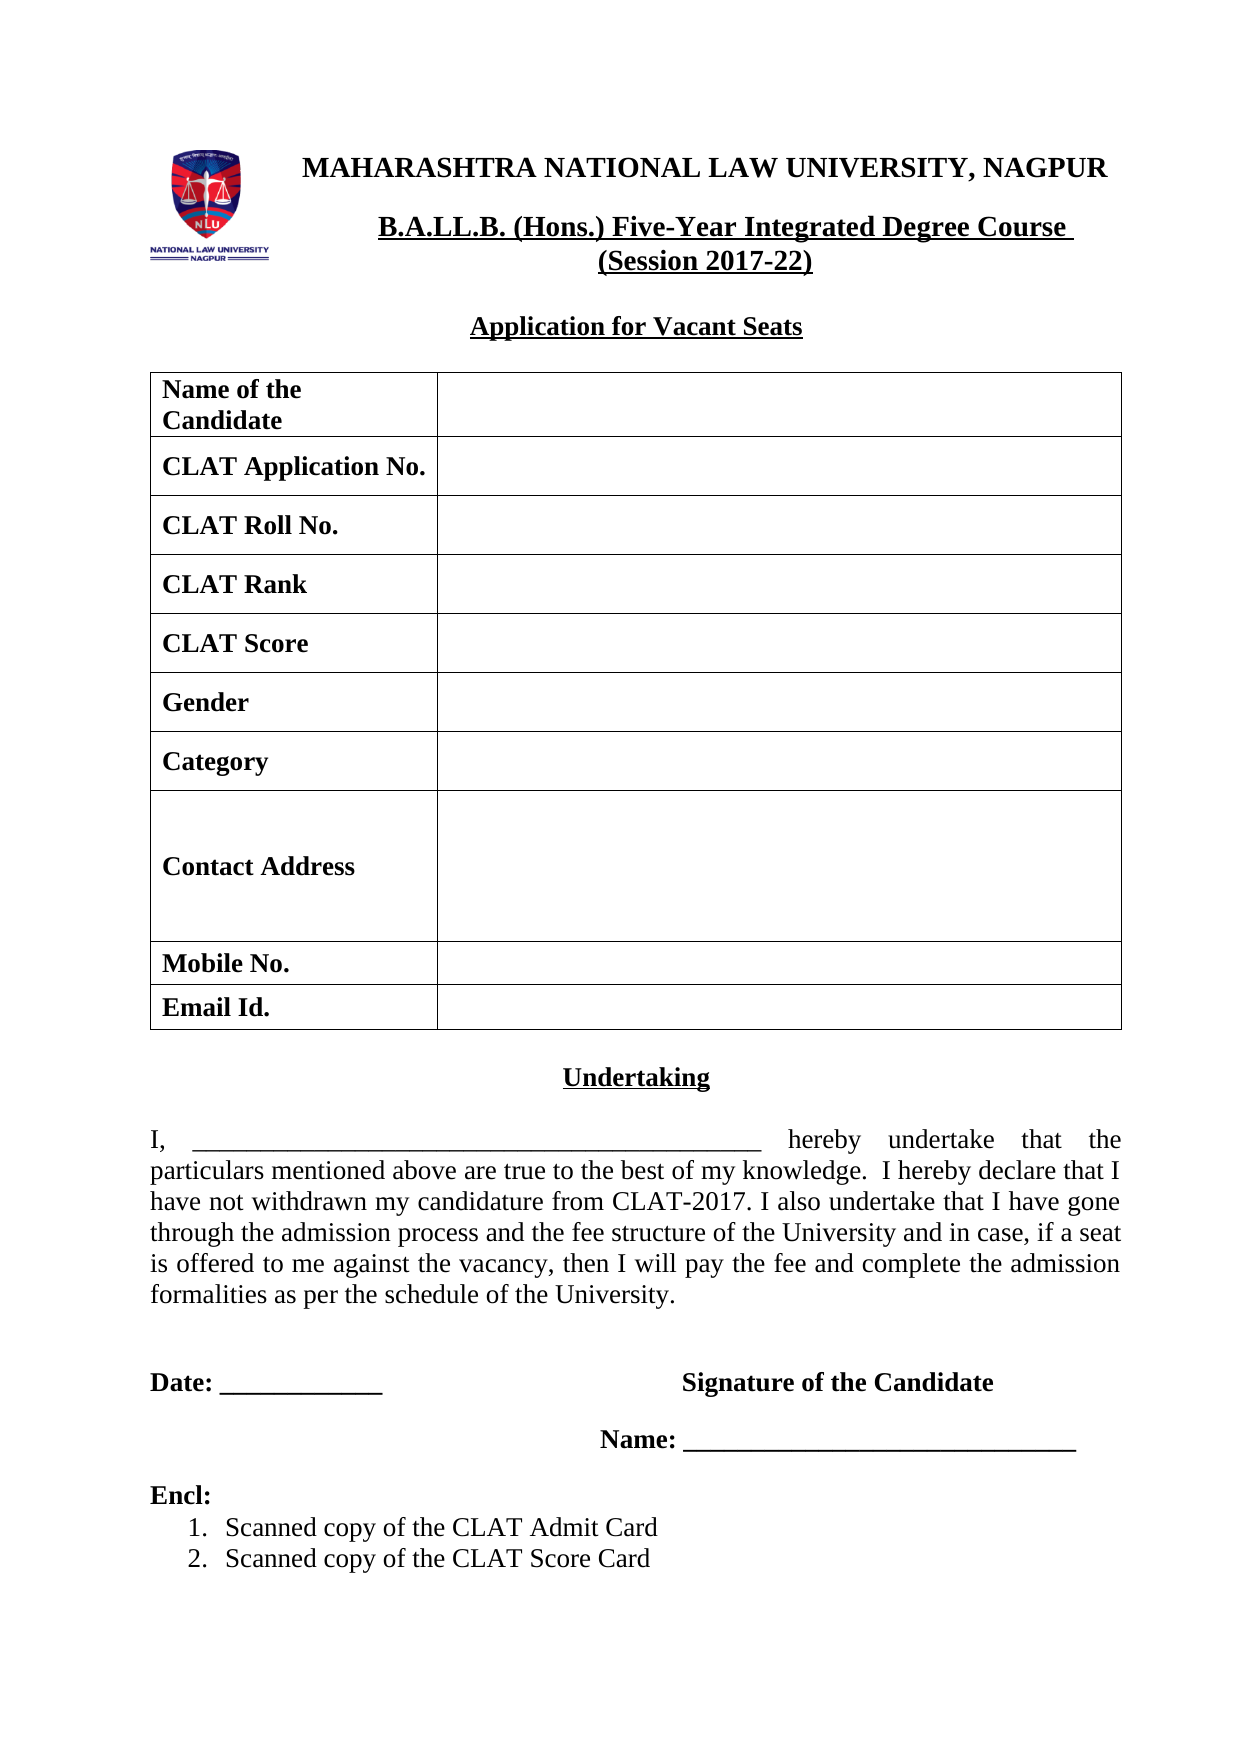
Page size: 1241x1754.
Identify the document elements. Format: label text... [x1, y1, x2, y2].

table_cell [438, 791, 1121, 941]
picture [150, 150, 269, 261]
table_cell Gender [151, 673, 437, 731]
table_header [438, 373, 1121, 436]
table_header Name of the Candidate [151, 373, 437, 436]
text MAHARASHTRA NATIONAL LAW UNIVERSITY, NAGPUR [269, 150, 1122, 183]
text Encl: [150, 1479, 1122, 1511]
text Undertaking [150, 1061, 1122, 1092]
table_cell CLAT Rank [151, 555, 437, 613]
text B.A.LL.B. (Hons.) Five-Year Integrated Degree Course [269, 209, 1157, 243]
text (Session 2017-22) [150, 243, 1122, 276]
text Name: _____________________________ [150, 1423, 1122, 1454]
text Application for Vacant Seats [150, 310, 1122, 341]
table_cell [438, 985, 1121, 1028]
table_cell [438, 437, 1121, 495]
table_cell CLAT Score [151, 614, 437, 672]
list Scanned copy of the CLAT Admit Card [187, 1511, 1122, 1542]
table_cell Email Id. [151, 985, 437, 1028]
table_cell [438, 496, 1121, 554]
table_cell [438, 732, 1121, 790]
table_cell Mobile No. [151, 942, 437, 984]
table_cell Category [151, 732, 437, 790]
list Scanned copy of the CLAT Score Card [187, 1542, 1122, 1573]
text Date: ____________ Signature of the Candidate [150, 1366, 1122, 1397]
table_cell [438, 614, 1121, 672]
table_cell CLAT Roll No. [151, 496, 437, 554]
table_cell Contact Address [151, 791, 437, 941]
table_cell [438, 555, 1121, 613]
table_cell [438, 673, 1121, 731]
text I, __________________________________________ hereby undertake that the particulars mentioned above are true to the best of my knowledge. I hereby declare that I have not withdrawn my candidature from CLAT-2017. I also undertake that I have gone through the admission process and the fee structure of the University and in case, if a seat is offered to me against the vacancy, then I will pay the fee and complete the admission formalities as per the schedule of the University. [150, 1123, 1122, 1310]
table_cell [438, 942, 1121, 984]
table_cell CLAT Application No. [151, 437, 437, 495]
